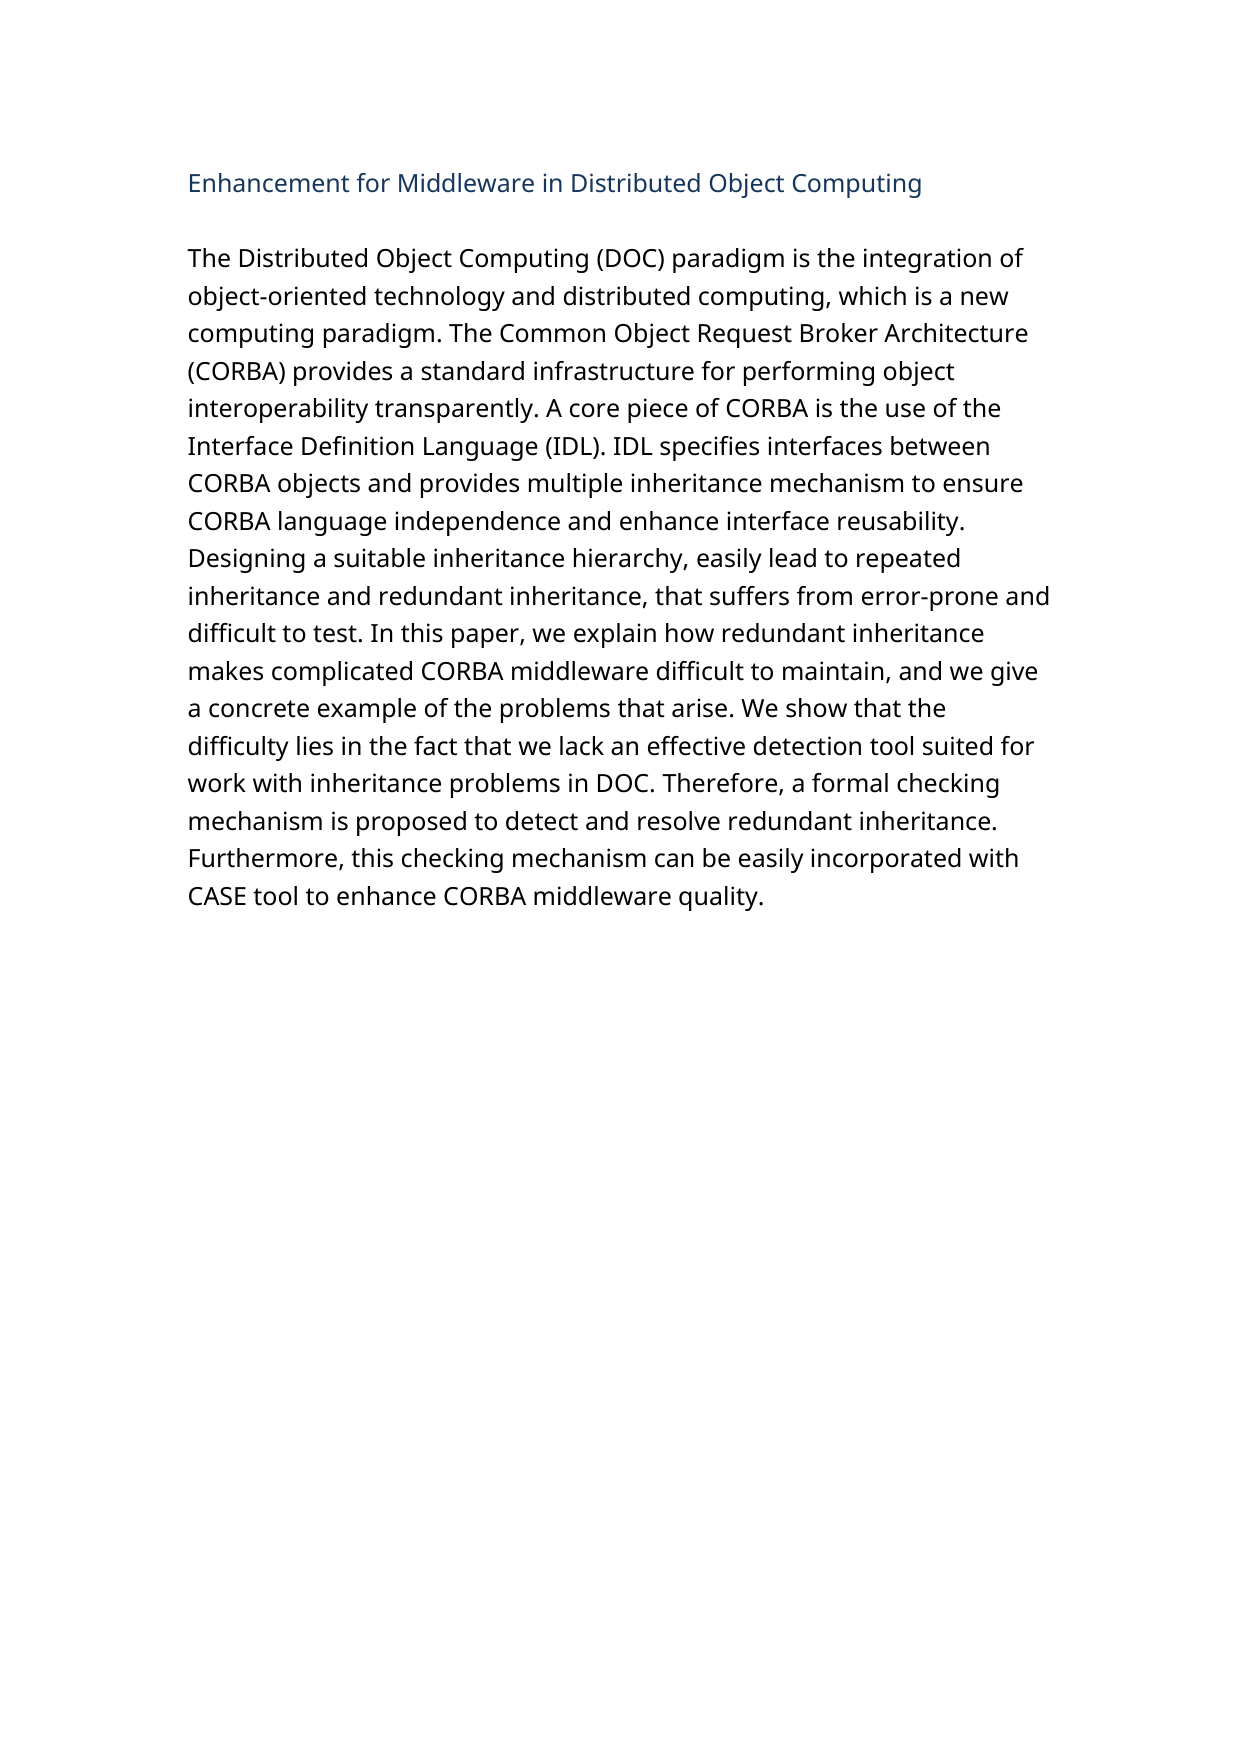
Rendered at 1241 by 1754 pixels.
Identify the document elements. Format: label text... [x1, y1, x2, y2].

text The Distributed Object Computing (DOC) paradigm is the integration of object-oriented technology and distributed computing, which is a new computing paradigm. The Common Object Request Broker Architecture (CORBA) provides a standard infrastructure for performing object interoperability transparently. A core piece of CORBA is the use of the Interface Definition Language (IDL). IDL specifies interfaces between CORBA objects and provides multiple inheritance mechanism to ensure CORBA language independence and enhance interface reusability. Designing a suitable inheritance hierarchy, easily lead to repeated inheritance and redundant inheritance, that suffers from error-prone and difficult to test. In this paper, we explain how redundant inheritance makes complicated CORBA middleware difficult to maintain, and we give a concrete example of the problems that arise. We show that the difficulty lies in the fact that we lack an effective detection tool suited for work with inheritance problems in DOC. Therefore, a formal checking mechanism is proposed to detect and resolve redundant inheritance. Furthermore, this checking mechanism can be easily incorporated with CASE tool to enhance CORBA middleware quality. [187, 239, 1053, 914]
text Enhancement for Middleware in Distributed Object Computing [187, 164, 1053, 202]
